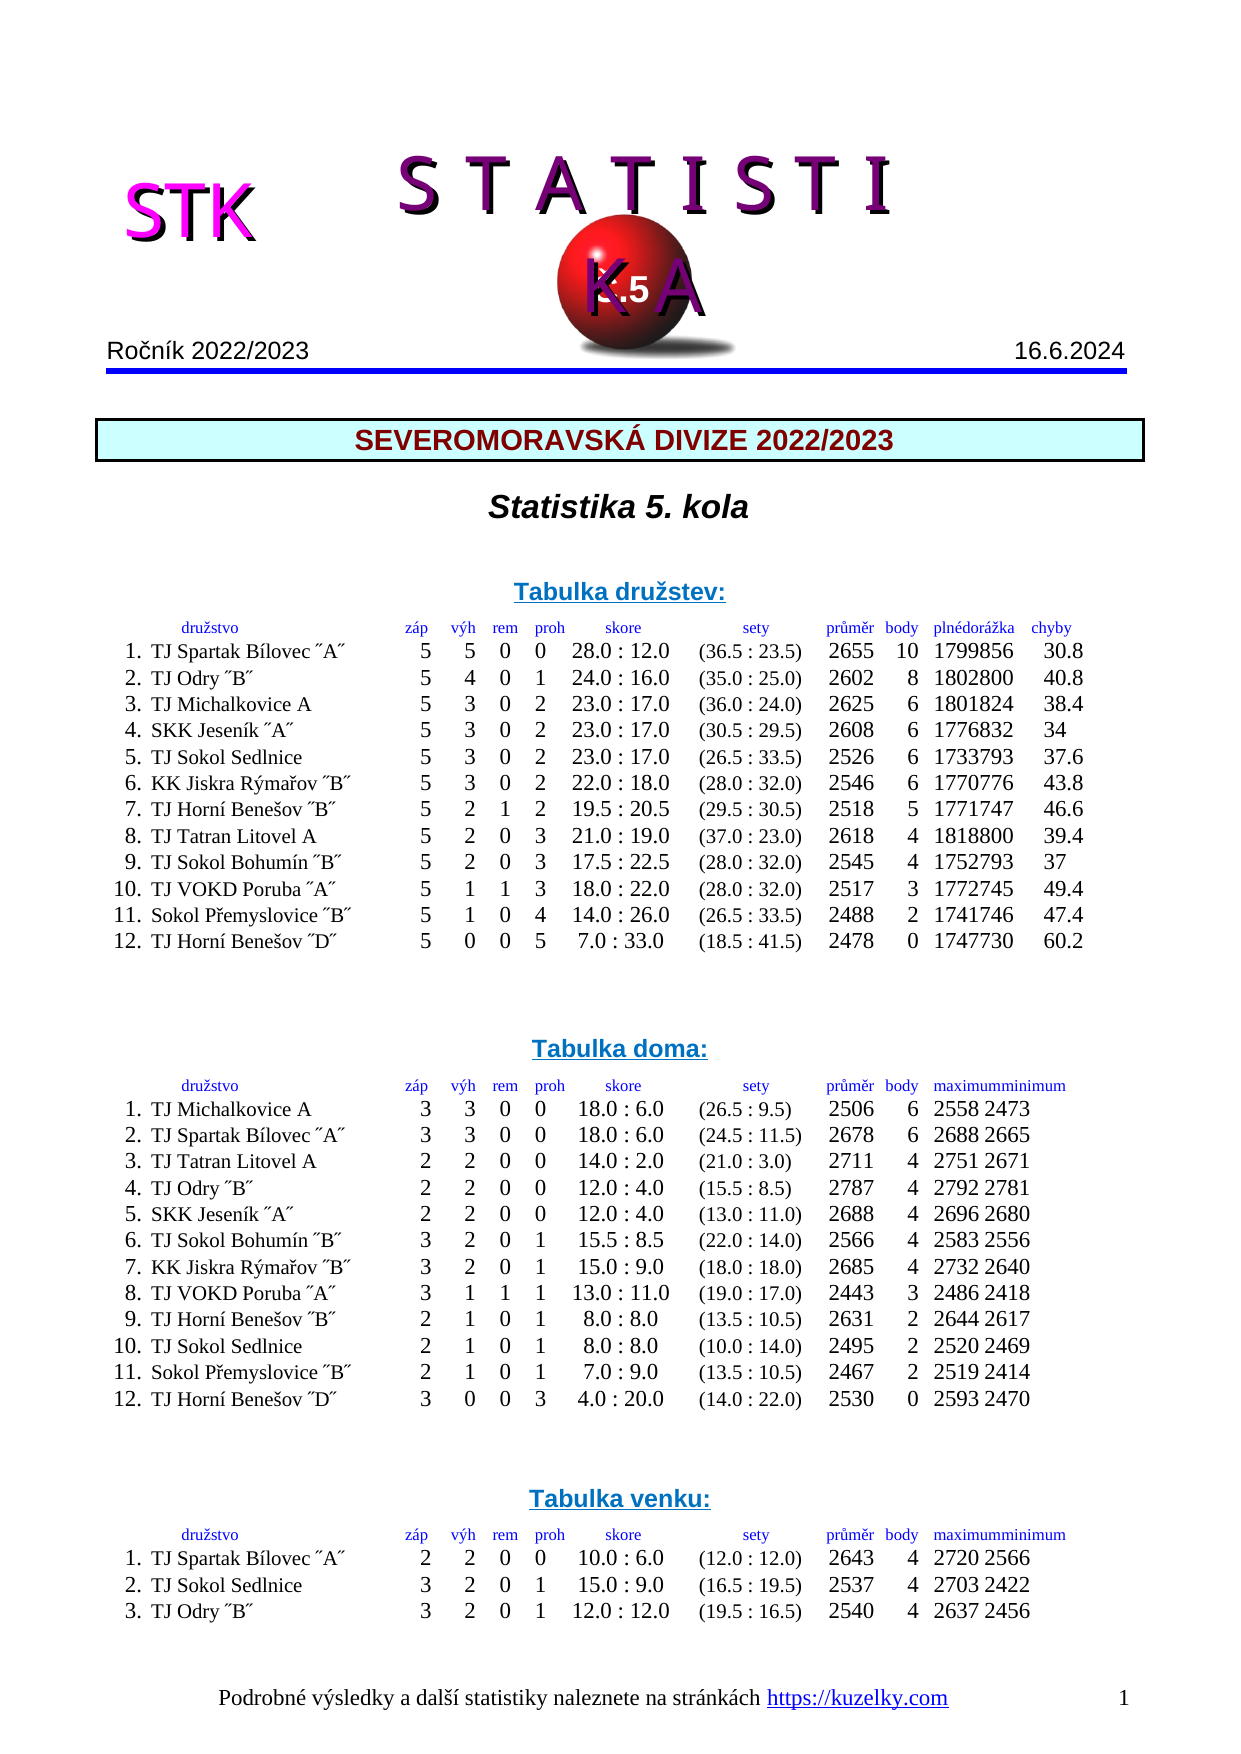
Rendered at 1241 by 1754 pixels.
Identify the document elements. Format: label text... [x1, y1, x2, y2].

text družstvo záp výh rem proh skore sety průměr body maximum minimum [106, 1525, 1134, 1544]
text Č.5 [106, 267, 587, 310]
text 3. TJ Michalkovice A 5 3 0 2 23.0 : 17.0 (36.0 : 24.0) 2625 6 1801 824 38.4 [106, 690, 1134, 716]
text 10. TJ Sokol Sedlnice 2 1 0 1 8.0 : 8.0 (10.0 : 14.0) 2495 2 2520 2469 [106, 1332, 1134, 1358]
subtitle Severomoravská divize 2022/2023 [98, 421, 1142, 459]
text Tabulka venku: [94, 1484, 1145, 1513]
text 7. KK Jiskra Rýmařov ˝B˝ 3 2 0 1 15.0 : 9.0 (18.0 : 18.0) 2685 4 2732 2640 [106, 1253, 1134, 1279]
text 7. TJ Horní Benešov ˝B˝ 5 2 1 2 19.5 : 20.5 (29.5 : 30.5) 2518 5 1771 747 46.6 [106, 796, 1134, 822]
text Tabulka družstev: [94, 577, 1145, 606]
text 10. TJ VOKD Poruba ˝A˝ 5 1 1 3 18.0 : 22.0 (28.0 : 32.0) 2517 3 1772 745 49.4 [106, 874, 1134, 901]
text 12. TJ Horní Benešov ˝D˝ 5 0 0 5 7.0 : 33.0 (18.5 : 41.5) 2478 0 1747 730 60.2 [106, 927, 1134, 954]
text Č.5 [609, 267, 671, 310]
text 2. TJ Odry ˝B˝ 5 4 0 1 24.0 : 16.0 (35.0 : 25.0) 2602 8 1802 800 40.8 [106, 664, 1134, 690]
text 8. TJ VOKD Poruba ˝A˝ 3 1 1 1 13.0 : 11.0 (19.0 : 17.0) 2443 3 2486 2418 [106, 1279, 1134, 1306]
text Statistika 5. kola [106, 487, 1134, 526]
text Tabulka doma: [94, 1034, 1145, 1063]
text družstvo záp výh rem proh skore sety průměr body plné dorážka chyby [106, 618, 1134, 637]
text 4. TJ Odry ˝B˝ 2 2 0 0 12.0 : 4.0 (15.5 : 8.5) 2787 4 2792 2781 [106, 1174, 1134, 1200]
text 4. SKK Jeseník ˝A˝ 5 3 0 2 23.0 : 17.0 (30.5 : 29.5) 2608 6 1776 832 34 [106, 716, 1134, 743]
text 5. SKK Jeseník ˝A˝ 2 2 0 0 12.0 : 4.0 (13.0 : 11.0) 2688 4 2696 2680 [106, 1200, 1134, 1226]
text 12. TJ Horní Benešov ˝D˝ 3 0 0 3 4.0 : 20.0 (14.0 : 22.0) 2530 0 2593 2470 [106, 1384, 1134, 1411]
text 11. Sokol Přemyslovice ˝B˝ 2 1 0 1 7.0 : 9.0 (13.5 : 10.5) 2467 2 2519 2414 [106, 1358, 1134, 1384]
text Č.5 [687, 267, 1134, 310]
text Ročník 2022/2023 16.6.2024 [106, 336, 1134, 365]
text 9. TJ Sokol Bohumín ˝B˝ 5 2 0 3 17.5 : 22.5 (28.0 : 32.0) 2545 4 1752 793 37 [106, 848, 1134, 874]
text družstvo záp výh rem proh skore sety průměr body maximum minimum [106, 1076, 1134, 1095]
text 3. TJ Odry ˝B˝ 3 2 0 1 12.0 : 12.0 (19.5 : 16.5) 2540 4 2637 2456 [106, 1597, 1134, 1623]
text 8. TJ Tatran Litovel A 5 2 0 3 21.0 : 19.0 (37.0 : 23.0) 2618 4 1818 800 39.4 [106, 822, 1134, 848]
text 6. TJ Sokol Bohumín ˝B˝ 3 2 0 1 15.5 : 8.5 (22.0 : 14.0) 2566 4 2583 2556 [106, 1226, 1134, 1253]
text 11. Sokol Přemyslovice ˝B˝ 5 1 0 4 14.0 : 26.0 (26.5 : 33.5) 2488 2 1741 746 47.4 [106, 901, 1134, 927]
text 2. TJ Spartak Bílovec ˝A˝ 3 3 0 0 18.0 : 6.0 (24.5 : 11.5) 2678 6 2688 2665 [106, 1121, 1134, 1147]
text 2. TJ Sokol Sedlnice 3 2 0 1 15.0 : 9.0 (16.5 : 19.5) 2537 4 2703 2422 [106, 1571, 1134, 1597]
text 3. TJ Tatran Litovel A 2 2 0 0 14.0 : 2.0 (21.0 : 3.0) 2711 4 2751 2671 [106, 1147, 1134, 1174]
text 9. TJ Horní Benešov ˝B˝ 2 1 0 1 8.0 : 8.0 (13.5 : 10.5) 2631 2 2644 2617 [106, 1306, 1134, 1332]
text 1. TJ Michalkovice A 3 3 0 0 18.0 : 6.0 (26.5 : 9.5) 2506 6 2558 2473 [106, 1095, 1134, 1121]
text 6. KK Jiskra Rýmařov ˝B˝ 5 3 0 2 22.0 : 18.0 (28.0 : 32.0) 2546 6 1770 776 43.8 [106, 769, 1134, 796]
text 1. TJ Spartak Bílovec ˝A˝ 5 5 0 0 28.0 : 12.0 (36.5 : 23.5) 2655 10 1799 856 30.8 [106, 637, 1134, 664]
text 5. TJ Sokol Sedlnice 5 3 0 2 23.0 : 17.0 (26.5 : 33.5) 2526 6 1733 793 37.6 [106, 743, 1134, 769]
text 1. TJ Spartak Bílovec ˝A˝ 2 2 0 0 10.0 : 6.0 (12.0 : 12.0) 2643 4 2720 2566 [106, 1544, 1134, 1571]
